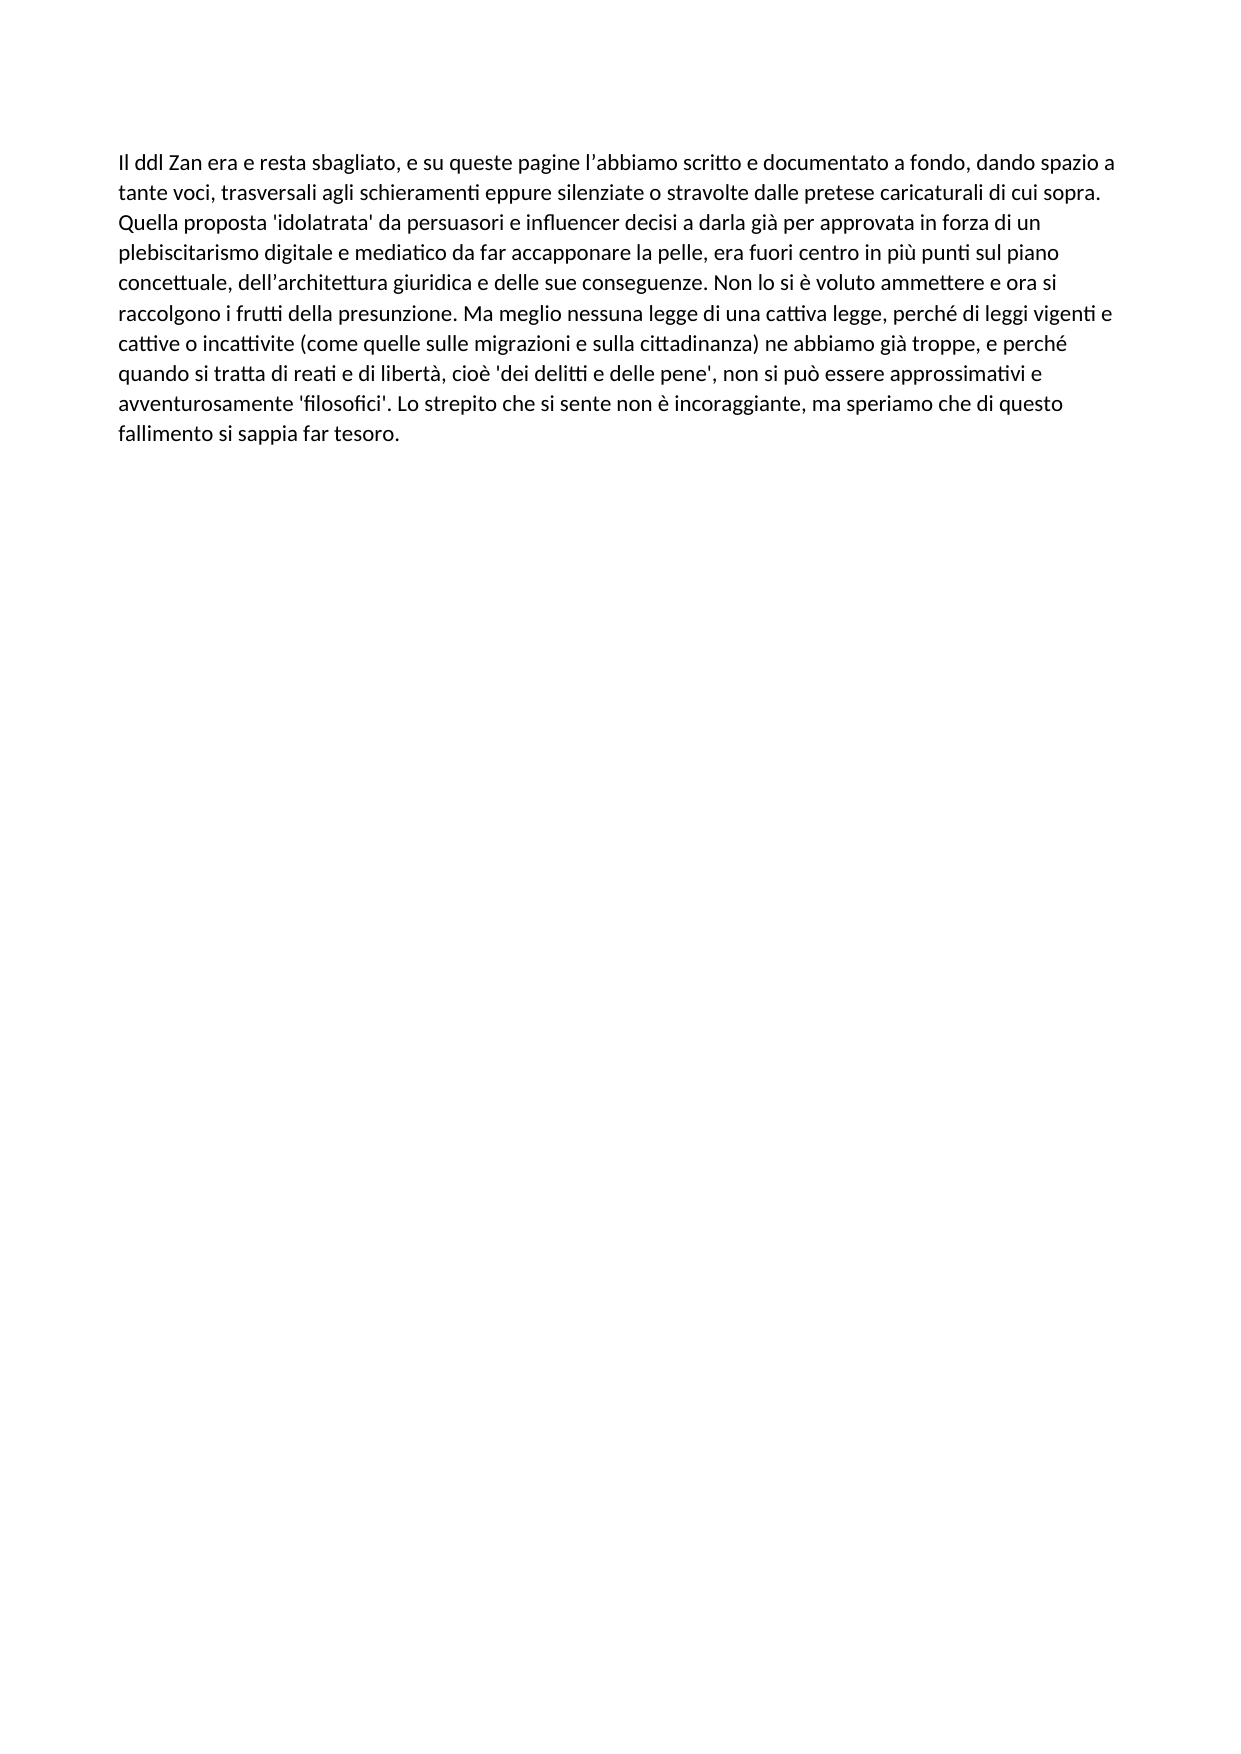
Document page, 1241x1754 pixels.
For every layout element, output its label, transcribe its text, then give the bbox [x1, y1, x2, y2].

text Il ddl Zan era e resta sbagliato, e su queste pagine l’abbiamo scritto e documentato a fondo, dando spazio a tante voci, trasversali agli schieramenti eppure silenziate o stravolte dalle pretese caricaturali di cui sopra. Quella proposta 'idolatrata' da persuasori e influencer decisi a darla già per approvata in forza di un plebiscitarismo digitale e mediatico da far accapponare la pelle, era fuori centro in più punti sul piano concettuale, dell’architettura giuridica e delle sue conseguenze. Non lo si è voluto ammettere e ora si raccolgono i frutti della presunzione. Ma meglio nessuna legge di una cattiva legge, perché di leggi vigenti e cattive o incattivite (come quelle sulle migrazioni e sulla cittadinanza) ne abbiamo già troppe, e perché quando si tratta di reati e di libertà, cioè 'dei delitti e delle pene', non si può essere approssimativi e avventurosamente 'filosofici'. Lo strepito che si sente non è incoraggiante, ma speriamo che di questo fallimento si sappia far tesoro. [118, 148, 1122, 447]
